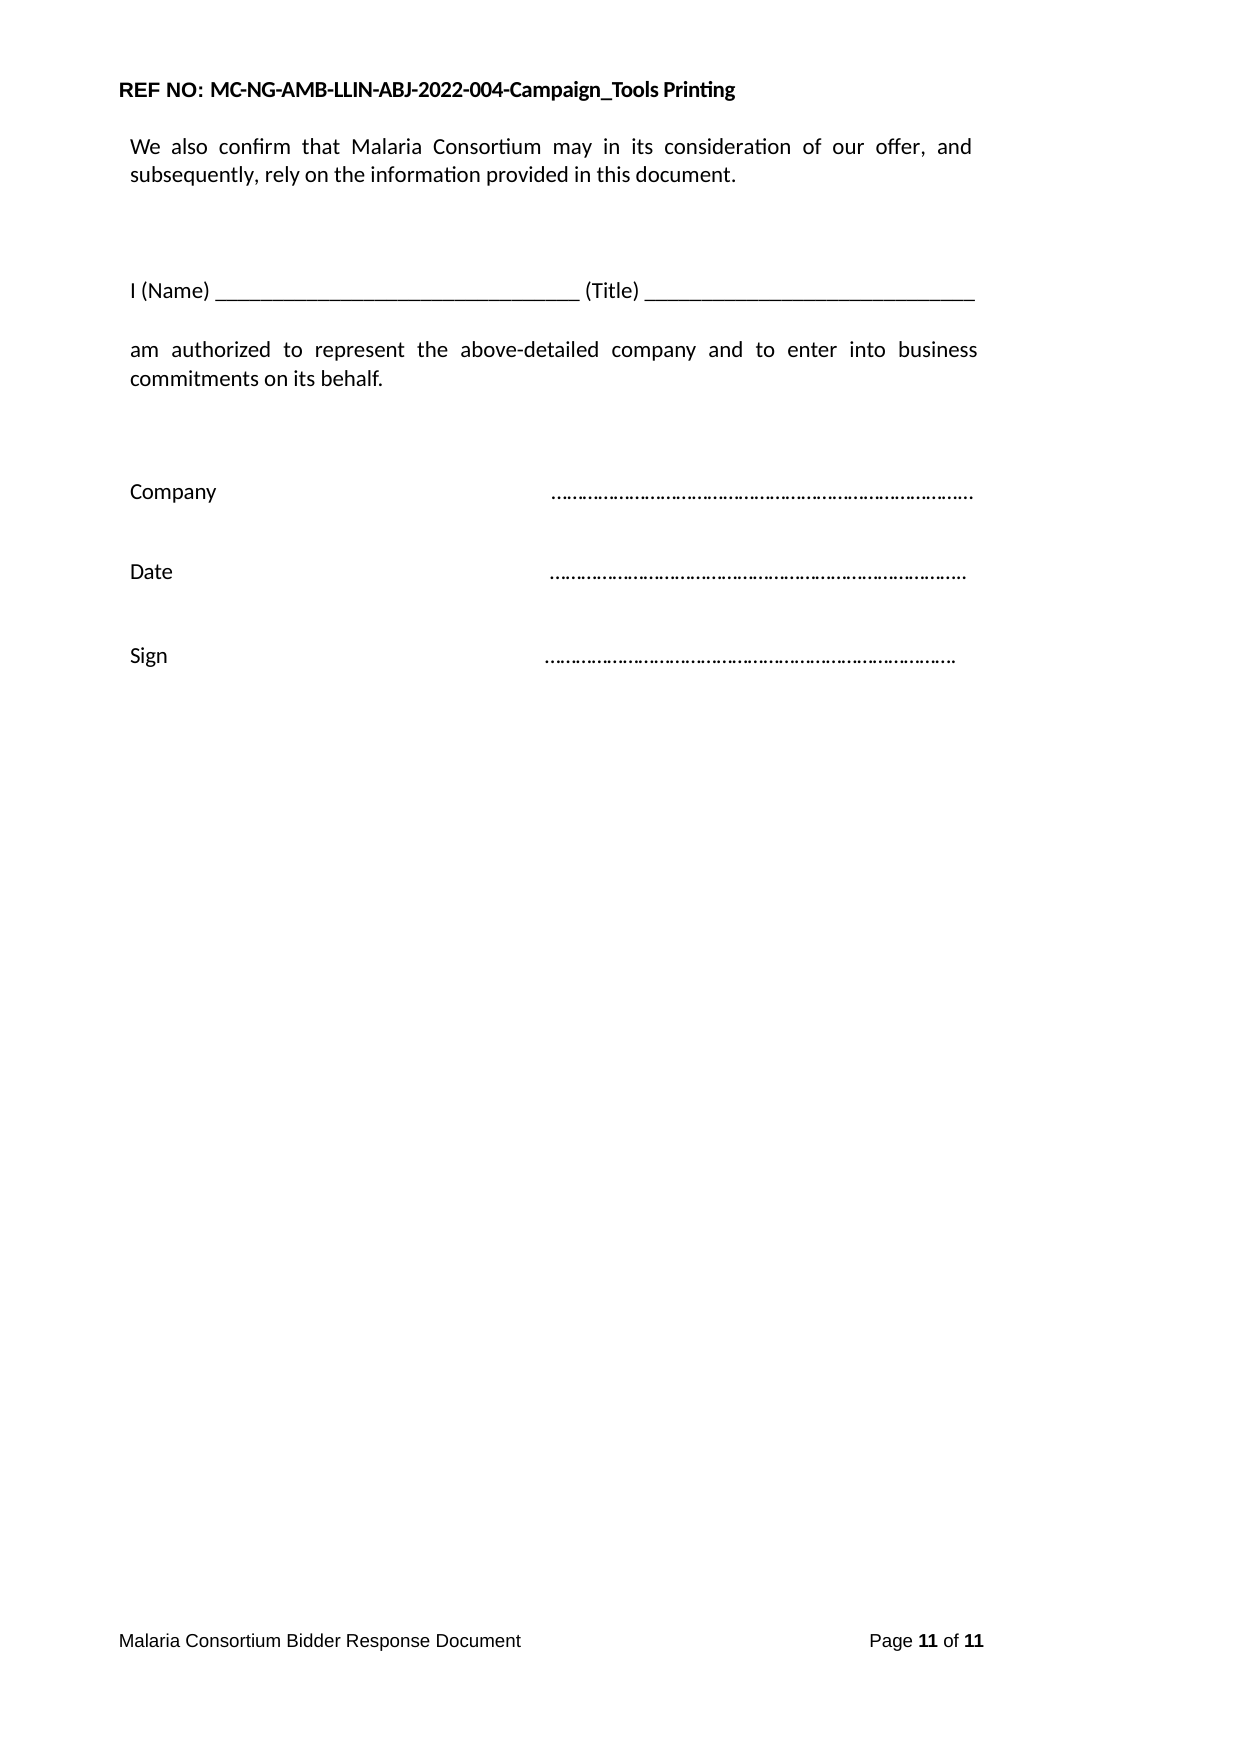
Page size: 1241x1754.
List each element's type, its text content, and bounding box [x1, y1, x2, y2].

table_header We also confirm that Malaria Consortium may in its consideration of our offer, and subsequently, rely on the information provided in this document. I (Name) ________________________________ (Title) _____________________________ am authorized to represent the above-detailed company and to enter into business commitments on its behalf. Company ……………………………………………………………………... Date …………………………………………………………………….. Sign ……………………………………………………………………. [119, 132, 990, 669]
